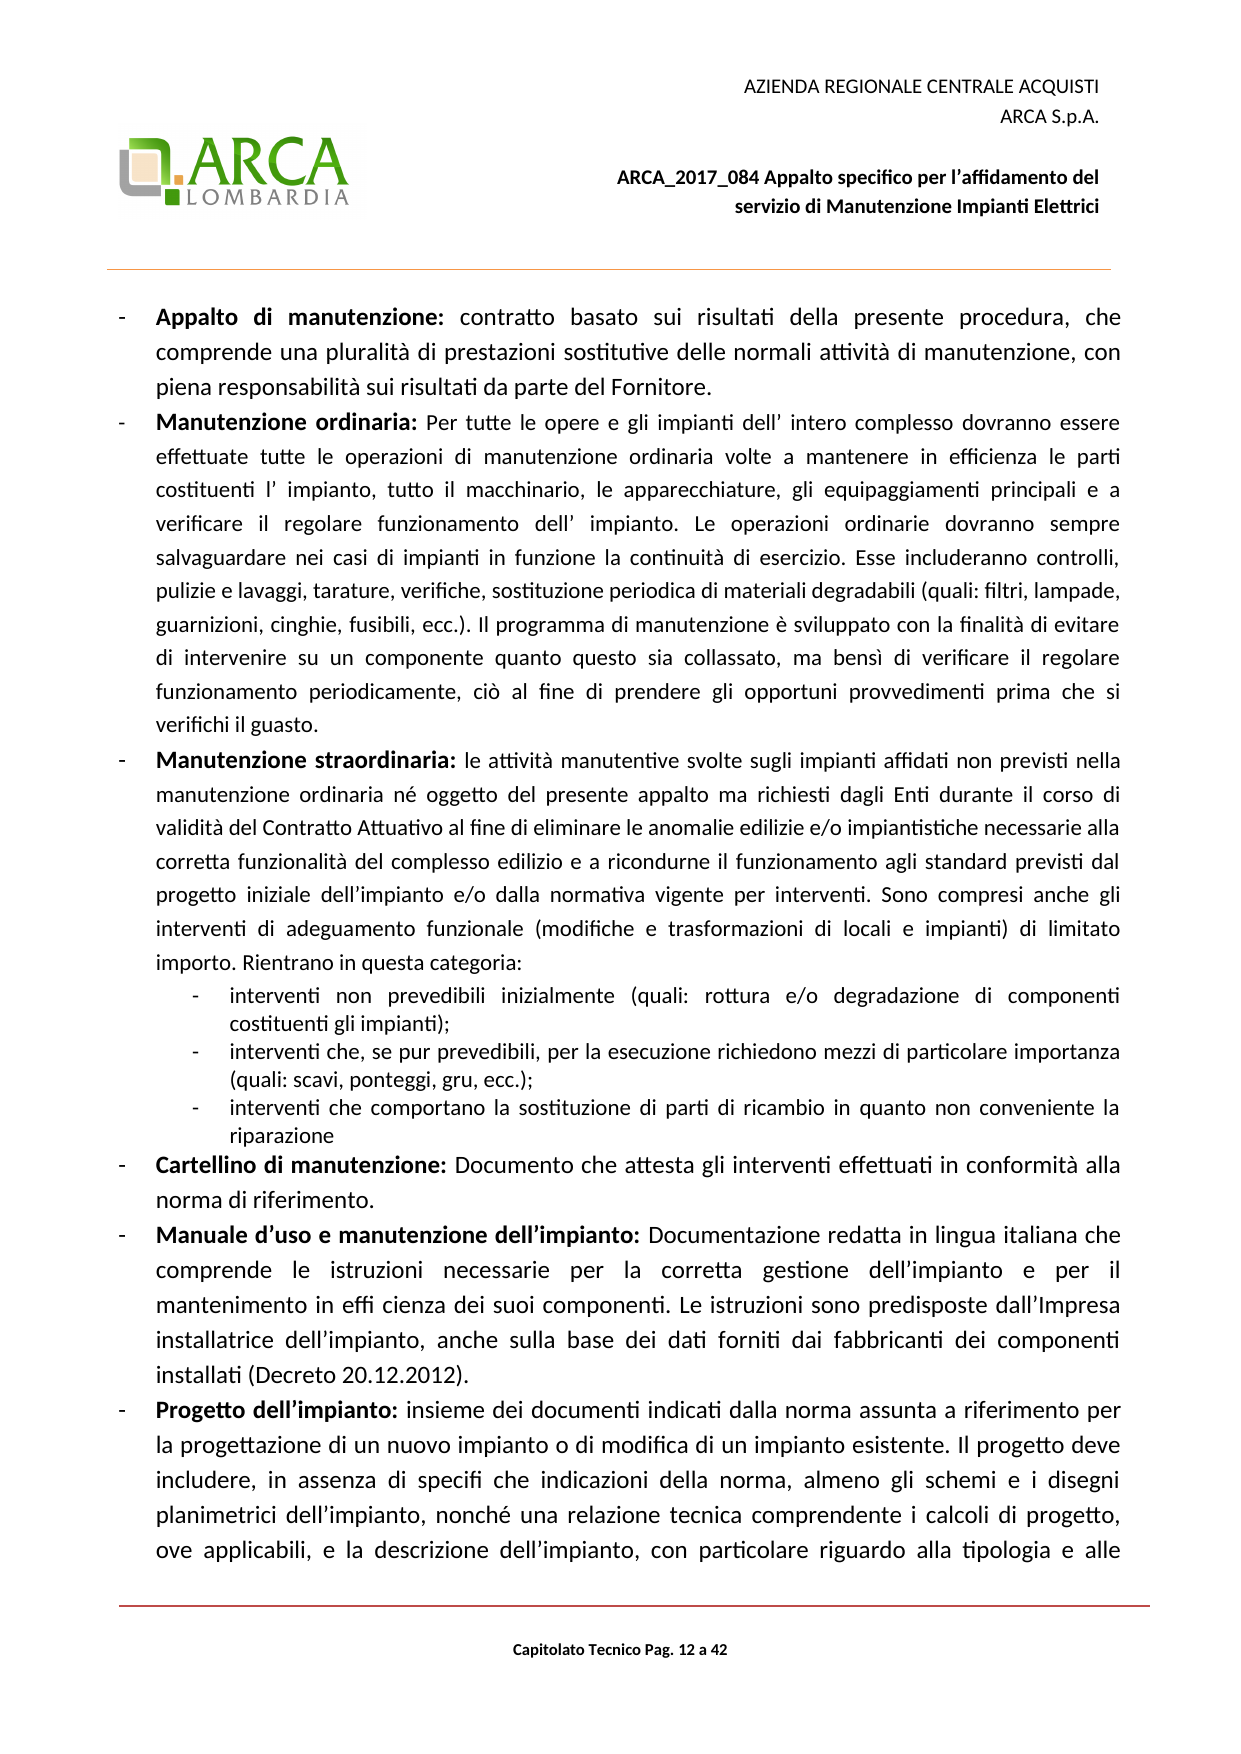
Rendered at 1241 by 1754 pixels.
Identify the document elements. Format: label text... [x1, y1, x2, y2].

list Appalto di manutenzione: contratto basato sui risultati della presente procedura, che comprende una pluralità di prestazioni sostitutive delle normali attività di manutenzione, con piena responsabilità sui risultati da parte del Fornitore. [118, 301, 1122, 401]
list Cartellino di manutenzione: Documento che attesta gli interventi effettuati in conformità alla norma di riferimento. [118, 1149, 1122, 1215]
list interventi non prevedibili inizialmente (quali: rottura e/o degradazione di componenti costituenti gli impianti); [192, 981, 1122, 1037]
list Manutenzione ordinaria: Per tutte le opere e gli impianti dell’ intero complesso dovranno essere effettuate tutte le operazioni di manutenzione ordinaria volte a mantenere in efficienza le parti costituenti l’ impianto, tutto il macchinario, le apparecchiature, gli equipaggiamenti principali e a verificare il regolare funzionamento dell’ impianto. Le operazioni ordinarie dovranno sempre salvaguardare nei casi di impianti in funzione la continuità di esercizio. Esse includeranno controlli, pulizie e lavaggi, tarature, verifiche, sostituzione periodica di materiali degradabili (quali: filtri, lampade, guarnizioni, cinghie, fusibili, ecc.). Il programma di manutenzione è sviluppato con la finalità di evitare di intervenire su un componente quanto questo sia collassato, ma bensì di verificare il regolare funzionamento periodicamente, ciò al fine di prendere gli opportuni provvedimenti prima che si verifichi il guasto. [118, 406, 1122, 738]
list Manuale d’uso e manutenzione dell’impianto: Documentazione redatta in lingua italiana che comprende le istruzioni necessarie per la corretta gestione dell’impianto e per il mantenimento in effi cienza dei suoi componenti. Le istruzioni sono predisposte dall’Impresa installatrice dell’impianto, anche sulla base dei dati forniti dai fabbricanti dei componenti installati (Decreto 20.12.2012). [118, 1219, 1122, 1390]
picture [118, 123, 368, 220]
list Manutenzione straordinaria: le attività manutentive svolte sugli impianti affidati non previsti nella manutenzione ordinaria né oggetto del presente appalto ma richiesti dagli Enti durante il corso di validità del Contratto Attuativo al fine di eliminare le anomalie edilizie e/o impiantistiche necessarie alla corretta funzionalità del complesso edilizio e a ricondurne il funzionamento agli standard previsti dal progetto iniziale dell’impianto e/o dalla normativa vigente per interventi. Sono compresi anche gli interventi di adeguamento funzionale (modifiche e trasformazioni di locali e impianti) di limitato importo. Rientrano in questa categoria: [118, 744, 1122, 976]
list interventi che comportano la sostituzione di parti di ricambio in quanto non conveniente la riparazione [192, 1093, 1122, 1149]
list interventi che, se pur prevedibili, per la esecuzione richiedono mezzi di particolare importanza (quali: scavi, ponteggi, gru, ecc.); [192, 1037, 1122, 1093]
